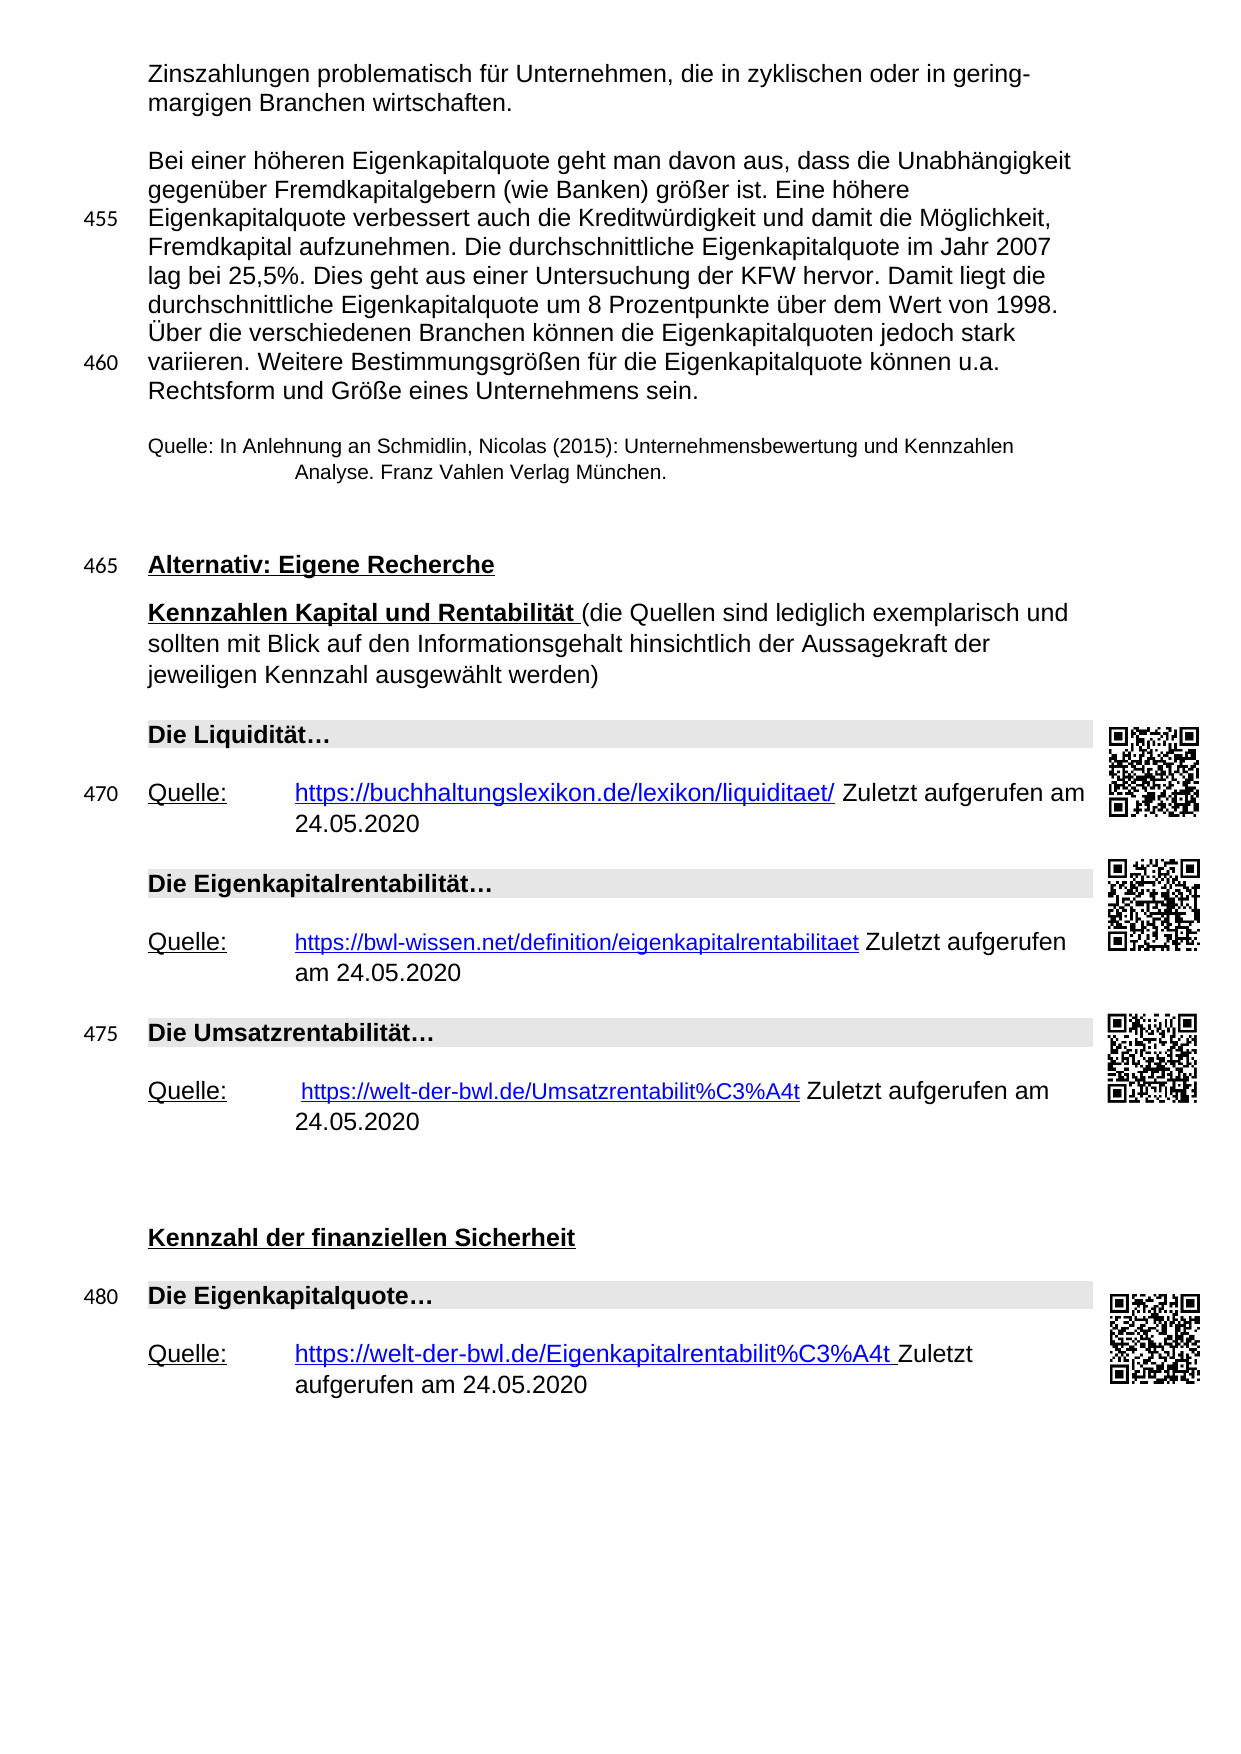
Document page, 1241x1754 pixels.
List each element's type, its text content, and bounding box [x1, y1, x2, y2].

text Quelle: https://welt-der-bwl.de/Eigenkapitalrentabilit%C3%A4t Zuletzt aufgerufen am 24.05.2020 [148, 1339, 1093, 1398]
picture [1102, 1008, 1202, 1108]
picture [1102, 853, 1205, 956]
text Quelle: https://buchhaltungslexikon.de/lexikon/liquiditaet/ Zuletzt aufgerufen am 24.05.2020 [148, 778, 1093, 837]
text Die Liquidität… [148, 720, 1093, 748]
text Quelle: https://welt-der-bwl.de/Umsatzrentabilit%C3%A4t Zuletzt aufgerufen am 24.05.2020 [148, 1076, 1093, 1136]
picture [1104, 1288, 1205, 1389]
text Kennzahlen Kapital und Rentabilität (die Quellen sind lediglich exemplarisch und sollten mit Blick auf den Informationsgehalt hinsichtlich der Aussagekraft der jeweiligen Kennzahl ausgewählt werden) [148, 597, 1093, 688]
text Die Eigenkapitalrentabilität… [148, 869, 1093, 898]
text Quelle: https://bwl-wissen.net/definition/eigenkapitalrentabilitaet Zuletzt aufgerufen am 24.05.2020 [148, 927, 1093, 987]
picture [1103, 721, 1204, 822]
text Die Eigenkapitalquote… [148, 1281, 1093, 1309]
text Quelle: In Anlehnung an Schmidlin, Nicolas (2015): Unternehmensbewertung und Kennzahlen Analyse. Franz Vahlen Verlag München. [148, 434, 1093, 483]
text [148, 59, 1093, 117]
text Kennzahl der finanziellen Sicherheit [148, 1223, 1093, 1252]
text Die Umsatzrentabilität… [148, 1018, 1093, 1047]
text Alternativ: Eigene Recherche [148, 550, 1093, 578]
text Bei einer höheren Eigenkapitalquote geht man davon aus, dass die Unabhängigkeit gegenüber Fremdkapitalgebern (wie Banken) größer ist. Eine höhere Eigenkapitalquote verbessert auch die Kreditwürdigkeit und damit die Möglichkeit, Fremdkapital aufzunehmen. Die durchschnittliche Eigenkapitalquote im Jahr 2007 lag bei 25,5%. Dies geht aus einer Untersuchung der KFW hervor. Damit liegt die durchschnittliche Eigenkapitalquote um 8 Prozentpunkte über dem Wert von 1998. Über die verschiedenen Branchen können die Eigenkapitalquoten jedoch stark variieren. Weitere Bestimmungsgrößen für die Eigenkapitalquote können u.a. Rechtsform und Größe eines Unternehmens sein. [148, 146, 1093, 404]
